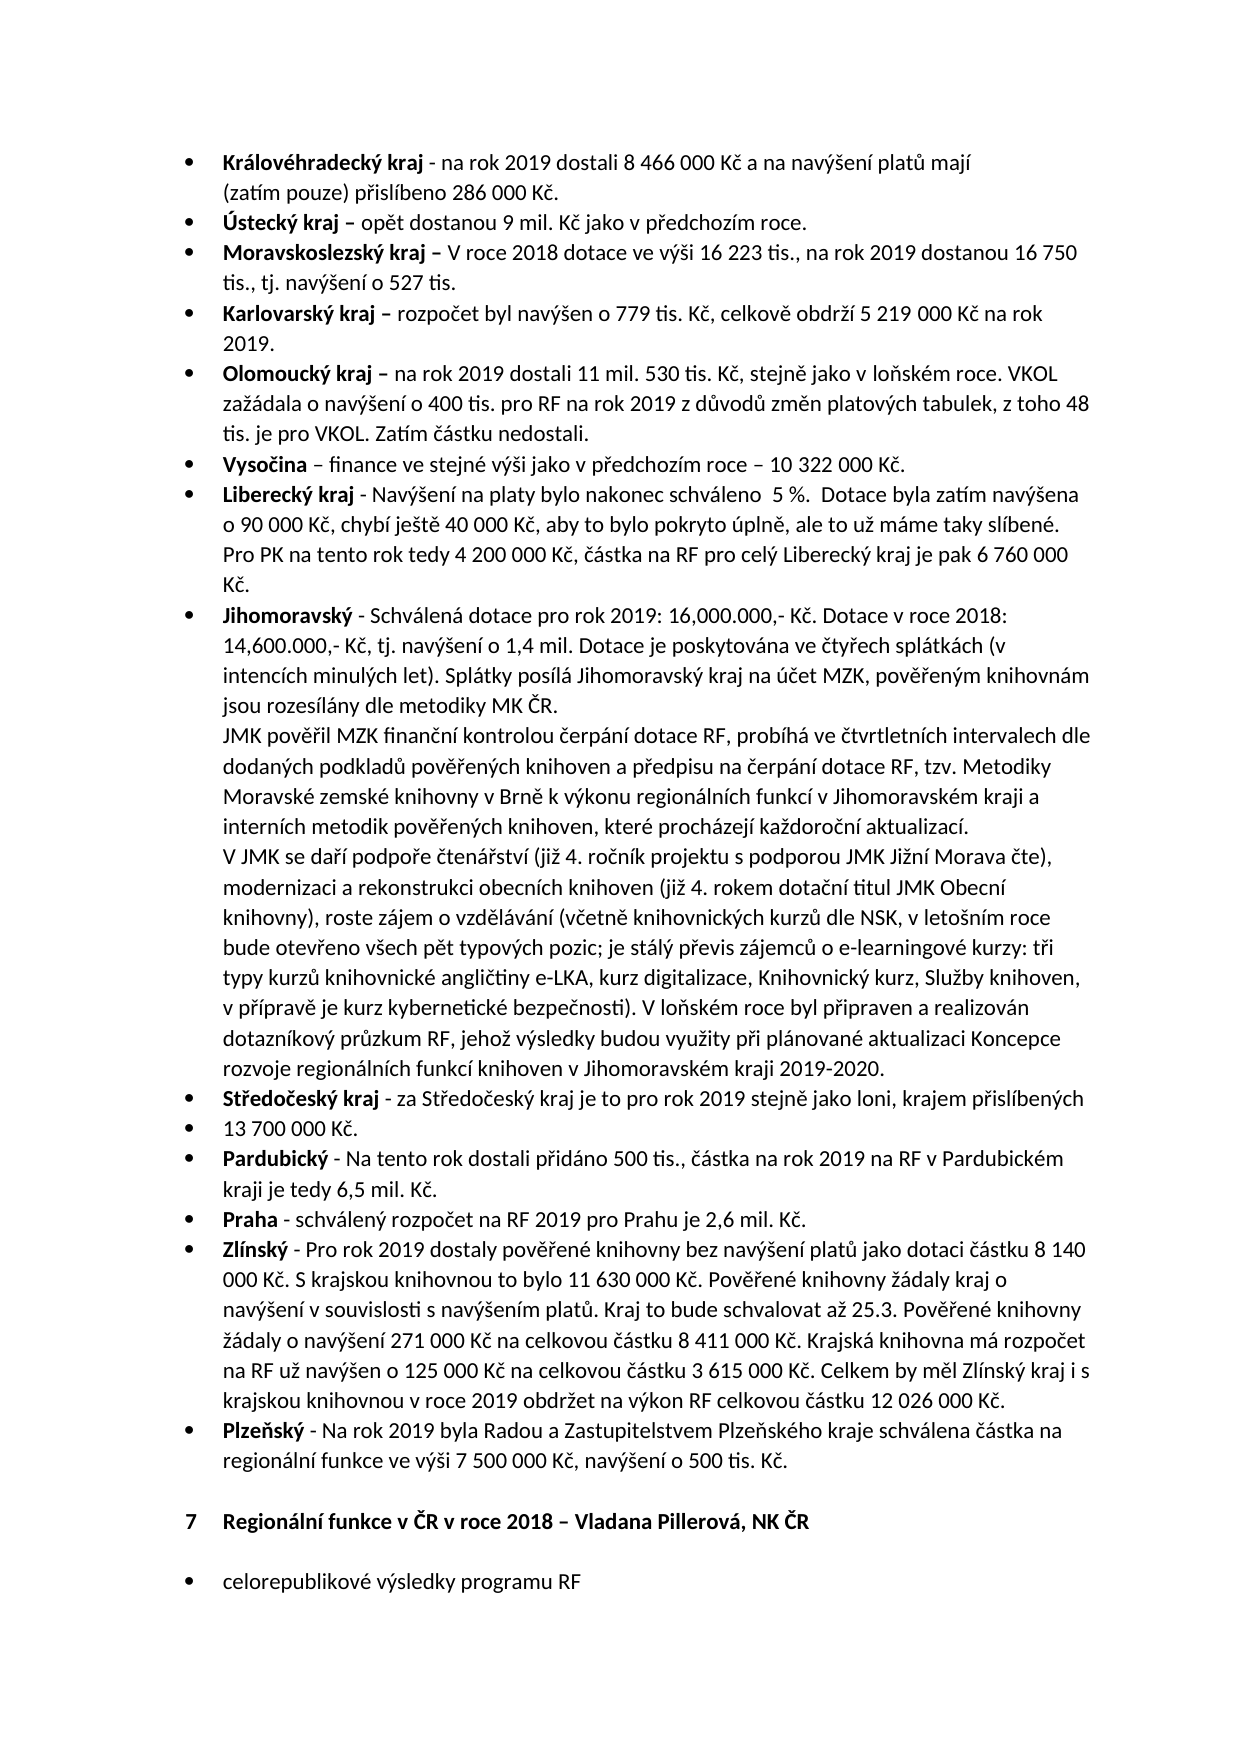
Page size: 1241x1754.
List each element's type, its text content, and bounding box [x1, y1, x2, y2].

list 13 700 000 Kč. [185, 1114, 1093, 1142]
list Olomoucký kraj – na rok 2019 dostali 11 mil. 530 tis. Kč, stejně jako v loňském roce. VKOL zažádala o navýšení o 400 tis. pro RF na rok 2019 z důvodů změn platových tabulek, z toho 48 tis. je pro VKOL. Zatím částku nedostali. [185, 359, 1093, 447]
list Pardubický - Na tento rok dostali přidáno 500 tis., částka na rok 2019 na RF v Pardubickém kraji je tedy 6,5 mil. Kč. [185, 1144, 1093, 1203]
list V JMK se daří podpoře čtenářství (již 4. ročník projektu s podporou JMK Jižní Morava čte), modernizaci a rekonstrukci obecních knihoven (již 4. rokem dotační titul JMK Obecní knihovny), roste zájem o vzdělávání (včetně knihovnických kurzů dle NSK, v letošním roce bude otevřeno všech pět typových pozic; je stálý převis zájemců o e-learningové kurzy: tři [223, 842, 1093, 961]
list Jihomoravský - Schválená dotace pro rok 2019: 16,000.000,- Kč. Dotace v roce 2018: 14,600.000,- Kč, tj. navýšení o 1,4 mil. Dotace je poskytována ve čtyřech splátkách (v intencích minulých let). Splátky posílá Jihomoravský kraj na účet MZK, pověřeným knihovnám jsou rozesílány dle metodiky MK ČR. [185, 601, 1093, 719]
list Plzeňský - Na rok 2019 byla Radou a Zastupitelstvem Plzeňského kraje schválena částka na regionální funkce ve výši 7 500 000 Kč, navýšení o 500 tis. Kč. [185, 1416, 1093, 1474]
list Regionální funkce v ČR v roce 2018 – Vladana Pillerová, NK ČR [185, 1507, 1093, 1535]
list Moravskoslezský kraj – V roce 2018 dotace ve výši 16 223 tis., na rok 2019 dostanou 16 750 tis., tj. navýšení o 527 tis. [185, 238, 1093, 296]
list JMK pověřil MZK finanční kontrolou čerpání dotace RF, probíhá ve čtvrtletních intervalech dle dodaných podkladů pověřených knihoven a předpisu na čerpání dotace RF, tzv. Metodiky Moravské zemské knihovny v Brně k výkonu regionálních funkcí v Jihomoravském kraji a interních metodik pověřených knihoven, které procházejí každoroční aktualizací. [223, 722, 1093, 840]
list Zlínský - Pro rok 2019 dostaly pověřené knihovny bez navýšení platů jako dotaci částku 8 140 000 Kč. S krajskou knihovnou to bylo 11 630 000 Kč. Pověřené knihovny žádaly kraj o navýšení v souvislosti s navýšením platů. Kraj to bude schvalovat až 25.3. Pověřené knihovny žádaly o navýšení 271 000 Kč na celkovou částku 8 411 000 Kč. Krajská knihovna má rozpočet na RF už navýšen o 125 000 Kč na celkovou částku 3 615 000 Kč. Celkem by měl Zlínský kraj i s krajskou knihovnou v roce 2019 obdržet na výkon RF celkovou částku 12 026 000 Kč. [185, 1235, 1093, 1414]
list Liberecký kraj - Navýšení na platy bylo nakonec schváleno 5 %. Dotace byla zatím navýšena o 90 000 Kč, chybí ještě 40 000 Kč, aby to bylo pokryto úplně, ale to už máme taky slíbené. Pro PK na tento rok tedy 4 200 000 Kč, částka na RF pro celý Liberecký kraj je pak 6 760 000 Kč. [185, 480, 1093, 598]
list Praha - schválený rozpočet na RF 2019 pro Prahu je 2,6 mil. Kč. [185, 1205, 1093, 1233]
list Královéhradecký kraj - na rok 2019 dostali 8 466 000 Kč a na navýšení platů mají (zatím pouze) přislíbeno 286 000 Kč. [185, 148, 1093, 206]
list Vysočina – finance ve stejné výši jako v předchozím roce – 10 322 000 Kč. [185, 450, 1093, 478]
list celorepublikové výsledky programu RF [185, 1567, 1093, 1595]
list Ústecký kraj – opět dostanou 9 mil. Kč jako v předchozím roce. [185, 208, 1093, 236]
list Karlovarský kraj – rozpočet byl navýšen o 779 tis. Kč, celkově obdrží 5 219 000 Kč na rok 2019. [185, 299, 1093, 357]
list Středočeský kraj - za Středočeský kraj je to pro rok 2019 stejně jako loni, krajem přislíbených [185, 1084, 1093, 1112]
list typy kurzů knihovnické angličtiny e-LKA, kurz digitalizace, Knihovnický kurz, Služby knihoven, v přípravě je kurz kybernetické bezpečnosti). V loňském roce byl připraven a realizován dotazníkový průzkum RF, jehož výsledky budou využity při plánované aktualizaci Koncepce rozvoje regionálních funkcí knihoven v Jihomoravském kraji 2019-2020. [223, 963, 1093, 1082]
